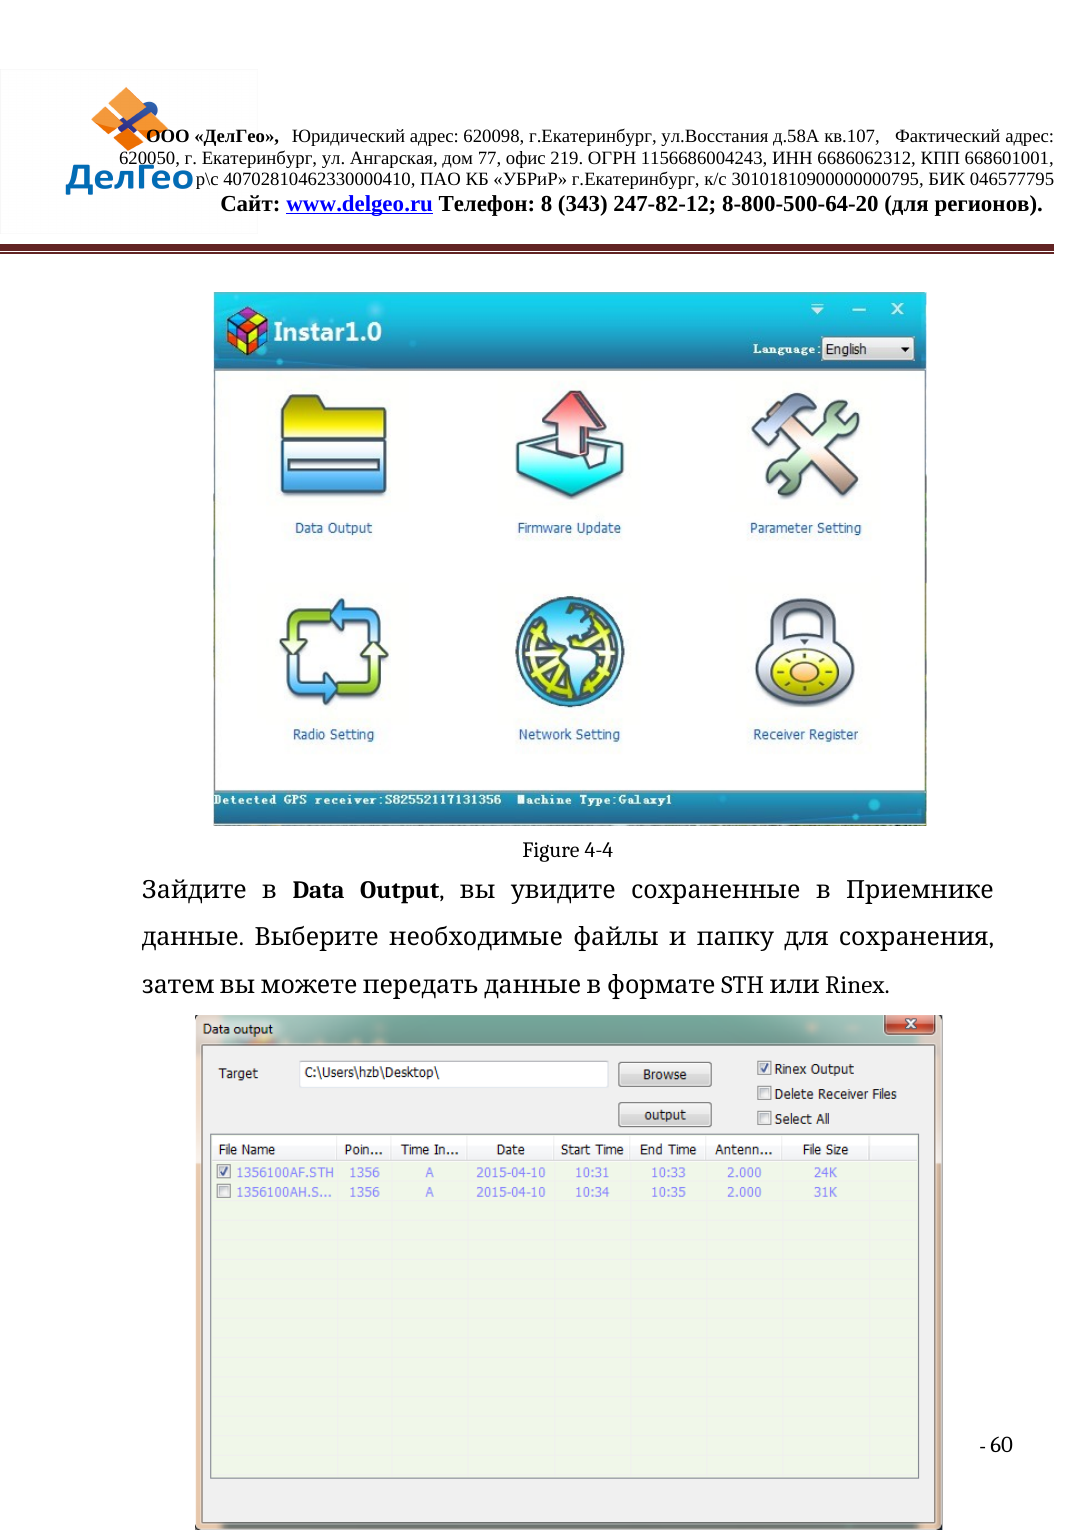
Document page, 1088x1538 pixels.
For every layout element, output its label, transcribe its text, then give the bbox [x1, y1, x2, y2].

text Figure 4-4 [188, 837, 947, 863]
picture [0, 69, 258, 234]
picture [195, 1015, 943, 1530]
picture [213, 292, 927, 826]
text Зайдите в Data Output, вы увидите сохраненные в Приемнике данные. Выберите необходимые файлы и папку для сохранения, затем вы можете передать данные в формате STH или Rinex. [142, 876, 994, 999]
